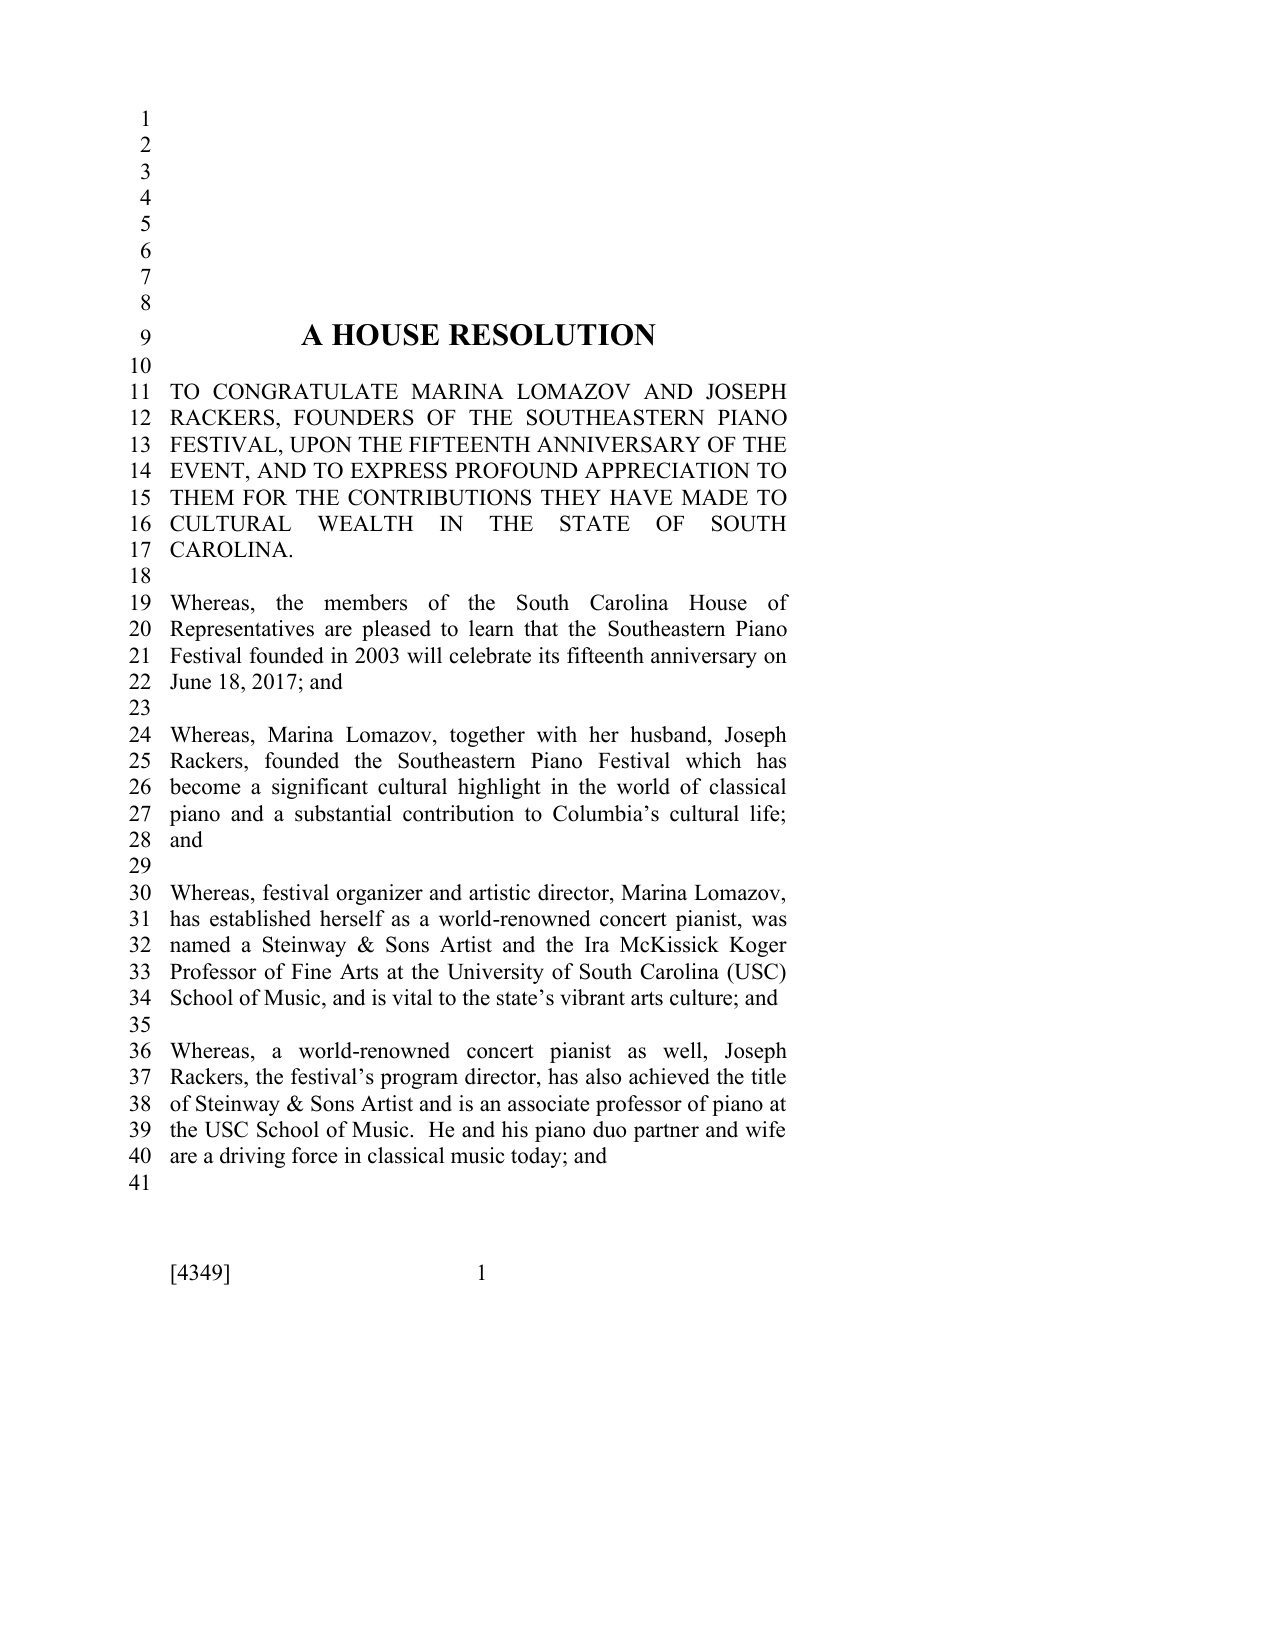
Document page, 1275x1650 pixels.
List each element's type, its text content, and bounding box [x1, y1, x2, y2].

text Whereas, a world-renowned concert pianist as well, Joseph Rackers, the festival’s program director, has also achieved the title of Steinway & Sons Artist and is an associate professor of piano at the USC School of Music. He and his piano duo partner and wife are a driving force in classical music today; and [169, 1037, 787, 1169]
text A HOUSE RESOLUTION [169, 316, 787, 352]
text TO CONGRATULATE MARINA LOMAZOV AND JOSEPH RACKERS, FOUNDERS OF THE SOUTHEASTERN PIANO FESTIVAL, UPON THE FIFTEENTH ANNIVERSARY OF THE EVENT, AND TO EXPRESS PROFOUND APPRECIATION TO THEM FOR THE CONTRIBUTIONS THEY HAVE MADE TO CULTURAL WEALTH IN THE STATE OF SOUTH CAROLINA. [169, 378, 787, 563]
text Whereas, festival organizer and artistic director, Marina Lomazov, has established herself as a world-renowned concert pianist, was named a Steinway & Sons Artist and the Ira McKissick Koger Professor of Fine Arts at the University of South Carolina (USC) School of Music, and is vital to the state’s vibrant arts culture; and [169, 879, 787, 1011]
text Whereas, Marina Lomazov, together with her husband, Joseph Rackers, founded the Southeastern Piano Festival which has become a significant cultural highlight in the world of classical piano and a substantial contribution to Columbia’s cultural life; and [169, 721, 787, 852]
text Whereas, the members of the South Carolina House of Representatives are pleased to learn that the Southeastern Piano Festival founded in 2003 will celebrate its fifteenth anniversary on June 18, 2017; and [169, 589, 787, 694]
